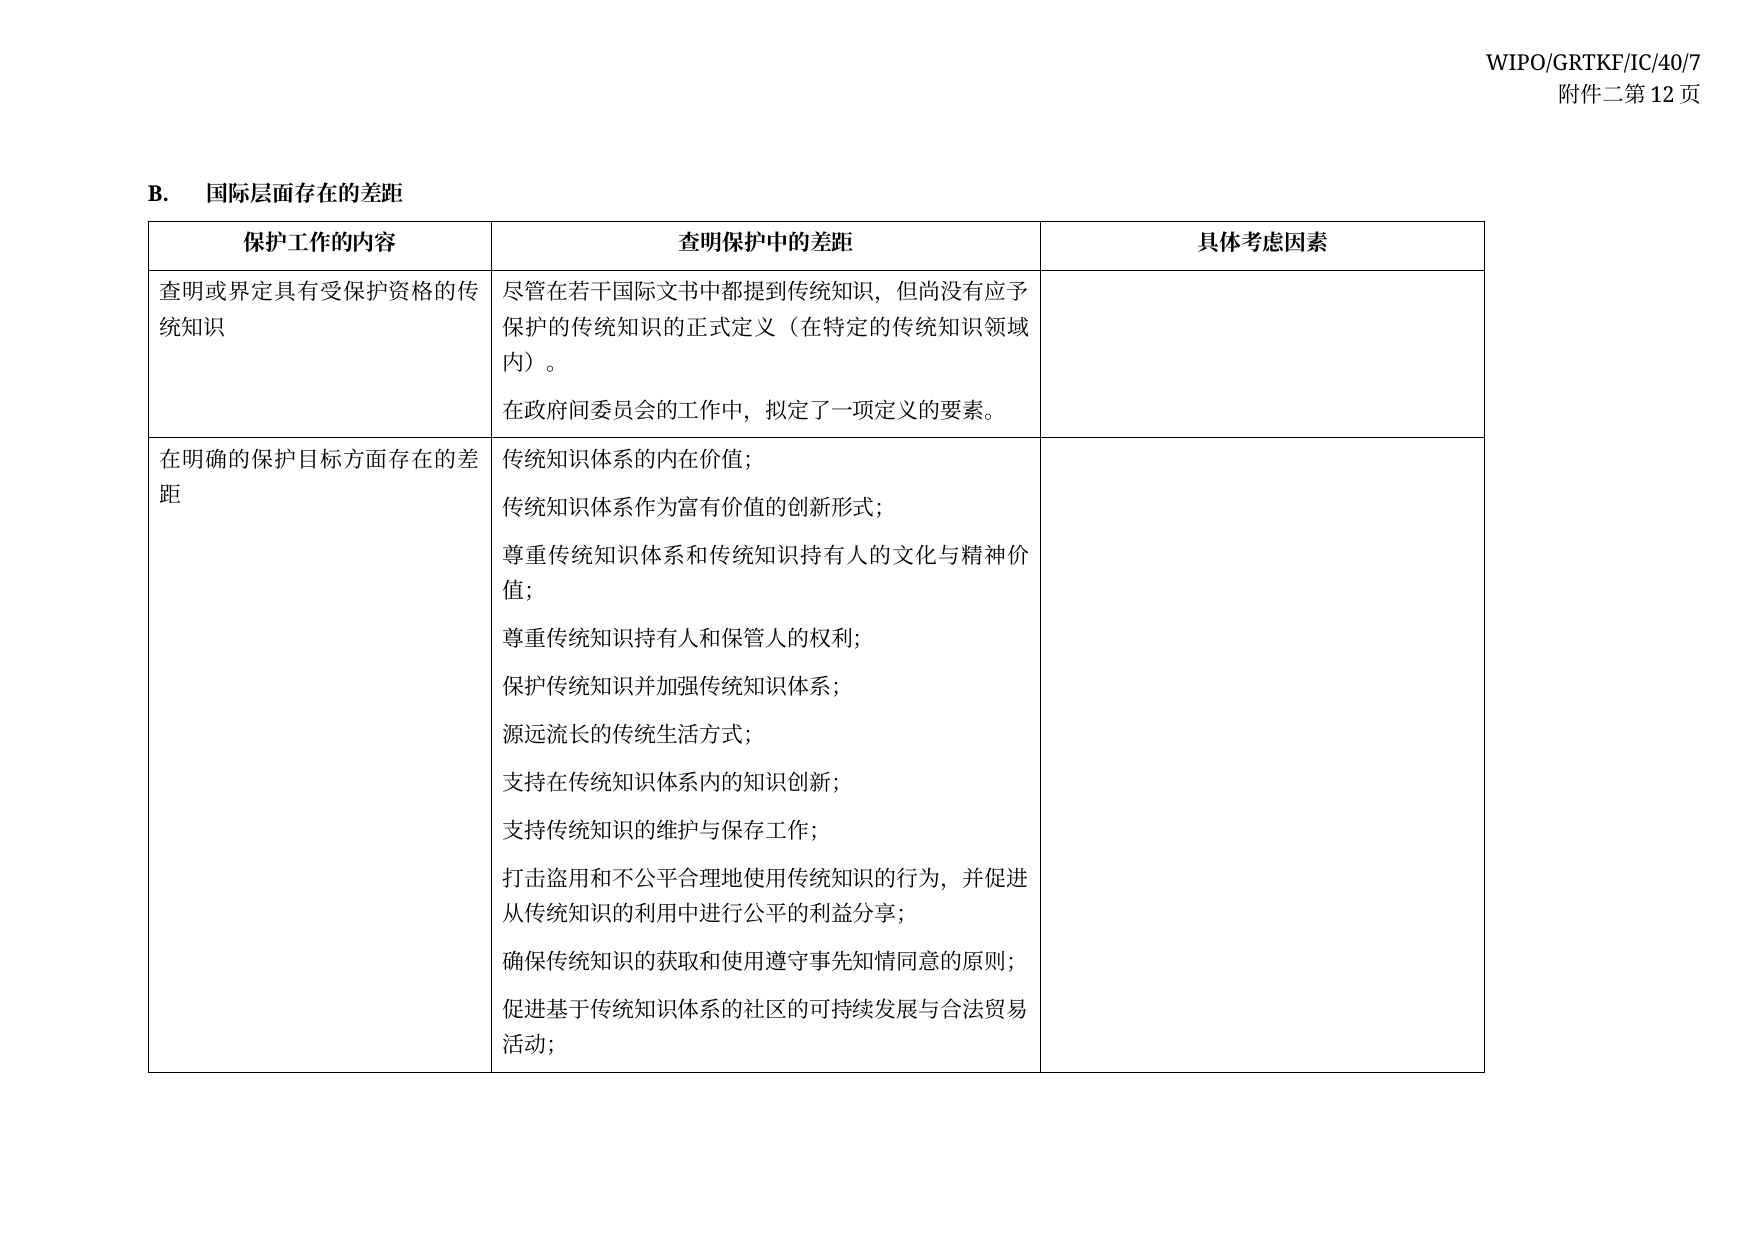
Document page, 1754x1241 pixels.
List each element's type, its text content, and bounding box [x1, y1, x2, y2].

table_header 保护工作的内容 [149, 222, 491, 269]
table_cell 查明或界定具有受保护资格的传统知识 [149, 271, 491, 437]
table_header 具体考虑因素 [1041, 222, 1484, 269]
text B. 国际层面存在的差距 [148, 173, 1701, 208]
table_cell [1041, 438, 1484, 1072]
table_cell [492, 438, 1040, 1072]
table_cell [1041, 271, 1484, 437]
table_header 查明保护中的差距 [492, 222, 1040, 269]
table_cell 在明确的保护目标方面存在的差距 [149, 438, 491, 1072]
table_cell 尽管在若干国际文书中都提到传统知识，但尚没有应予保护的传统知识的正式定义（在特定的传统知识领域‍内）。 在政府间委员会的工作中，拟定了一项定义的要素。 [492, 271, 1040, 437]
